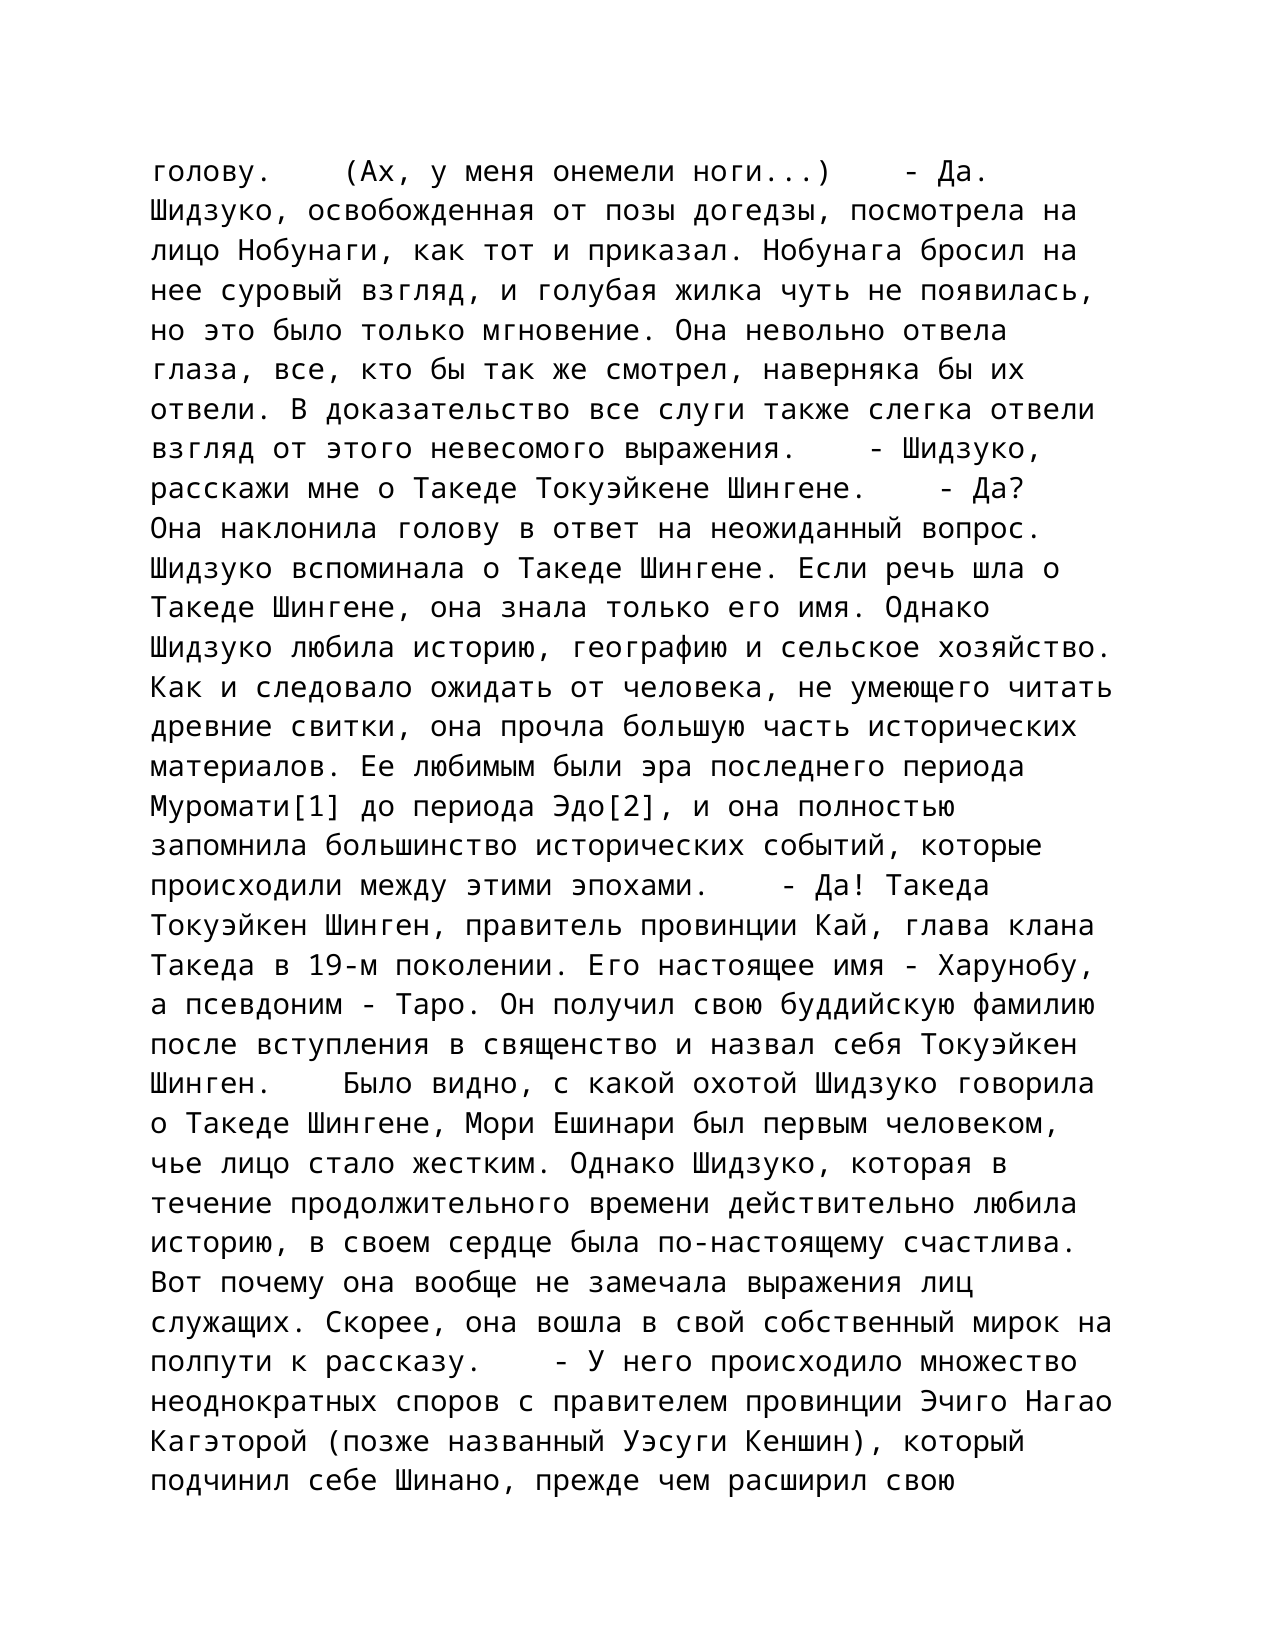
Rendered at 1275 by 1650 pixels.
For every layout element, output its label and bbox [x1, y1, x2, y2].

text [150, 150, 1125, 1499]
